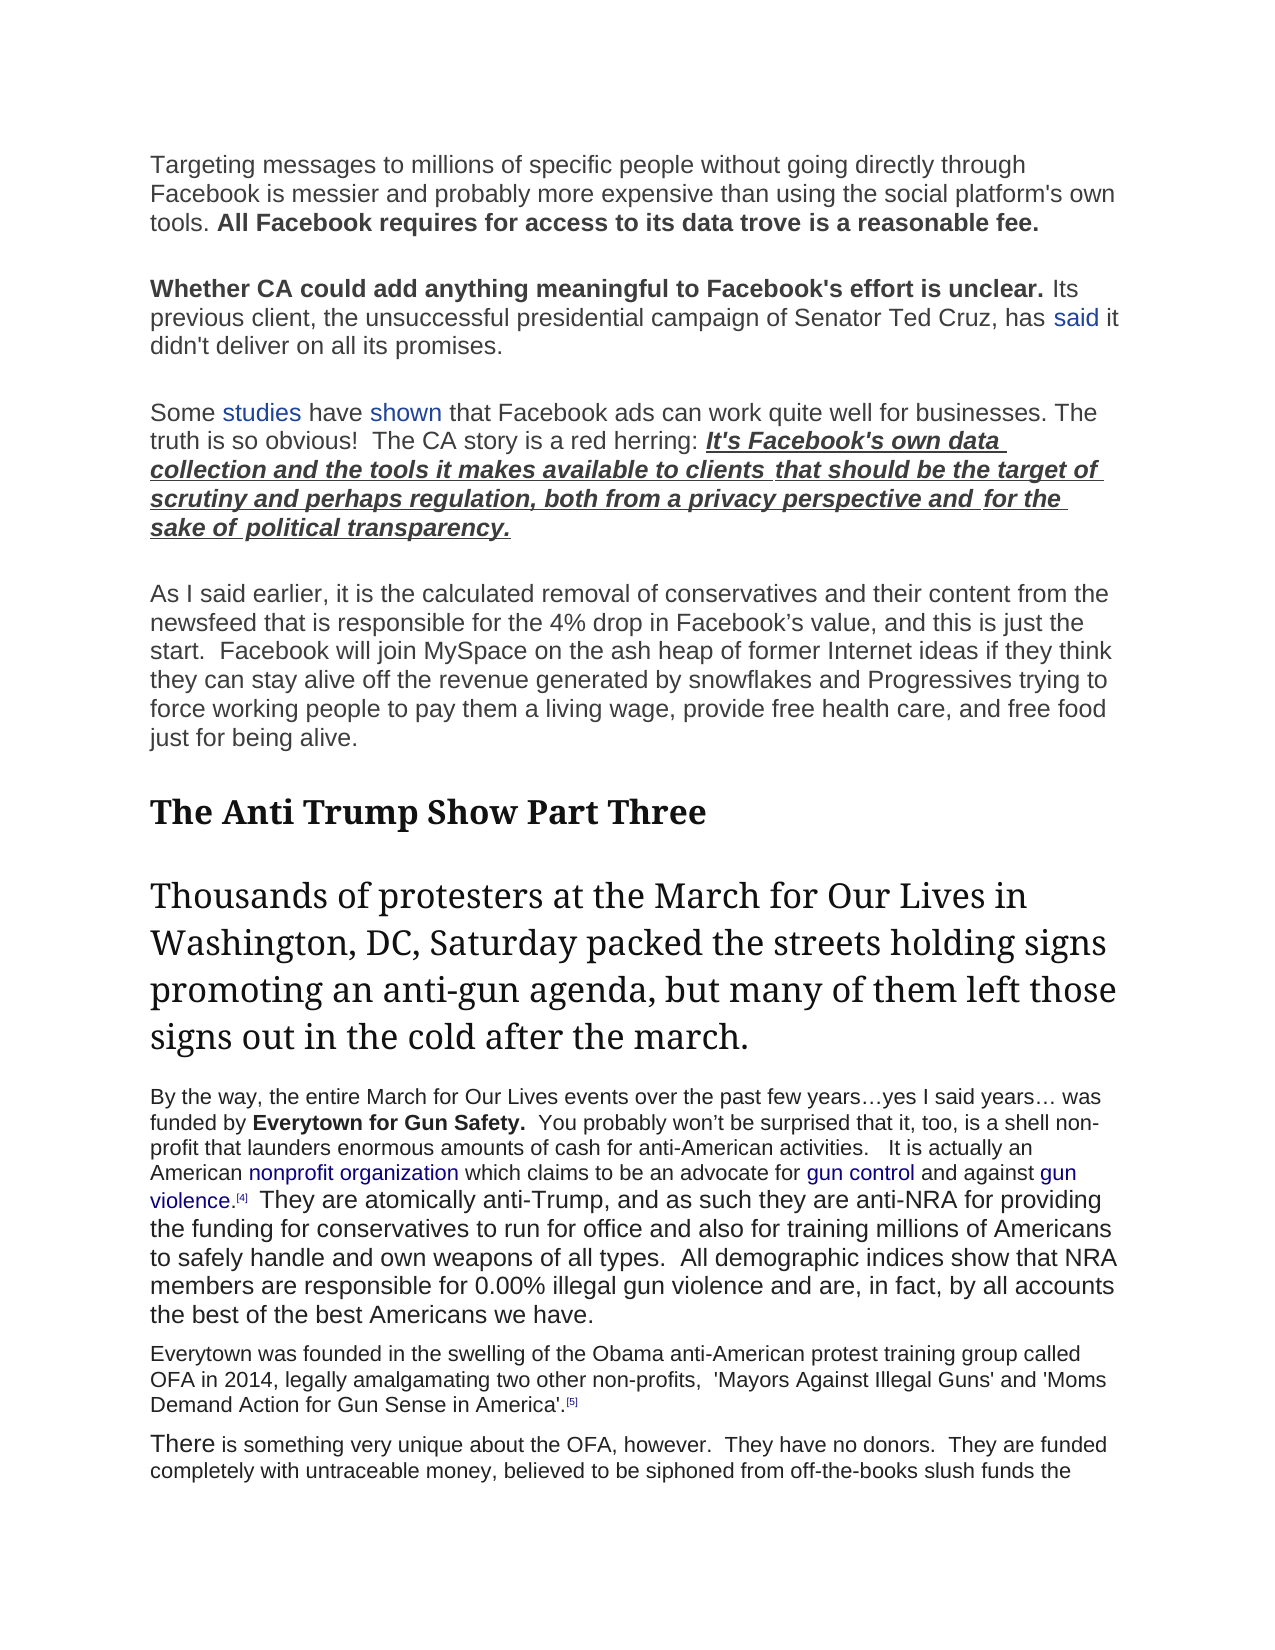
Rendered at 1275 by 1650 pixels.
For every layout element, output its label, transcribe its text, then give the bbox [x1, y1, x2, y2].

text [150, 1429, 1125, 1483]
text The Anti Trump Show Part Three [150, 789, 1125, 834]
subtitle Thousands of protesters at the March for Our Lives in Washington, DC, Saturday packed the streets holding signs promoting an anti-gun agenda, but many of them left those signs out in the cold after the march. [150, 872, 1125, 1059]
text Whether CA could add anything meaningful to Facebook's effort is unclear. Its previous client, the unsuccessful presidential campaign of Senator Ted Cruz, has said it didn't deliver on all its promises. [150, 274, 1125, 360]
text Some studies have shown that Facebook ads can work quite well for businesses. The truth is so obvious! The CA story is a red herring: It's Facebook's own data collection and the tools it makes available to clients that should be the target of scrutiny and perhaps regulation, both from a privacy perspective and for the sake of political transparency. [150, 397, 1125, 541]
text By the way, the entire March for Our Lives events over the past few years…yes I said years… was funded by Everytown for Gun Safety. You probably won’t be surprised that it, too, is a shell non-profit that launders enormous amounts of cash for anti-American activities. It is actually an American nonprofit organization which claims to be an advocate for gun control and against gun violence.[4] They are atomically anti-Trump, and as such they are anti-NRA for providing the funding for conservatives to run for office and also for training millions of Americans to safely handle and own weapons of all types. All demographic indices show that NRA members are responsible for 0.00% illegal gun violence and are, in fact, by all accounts the best of the best Americans we have. [150, 1084, 1125, 1329]
text As I said earlier, it is the calculated removal of conservatives and their content from the newsfeed that is responsible for the 4% drop in Facebook’s value, and this is just the start. Facebook will join MySpace on the ash heap of former Internet ideas if they think they can stay alive off the revenue generated by snowflakes and Progressives trying to force working people to pay them a living wage, provide free health care, and free food just for being alive. [150, 579, 1125, 751]
text Everytown was founded in the swelling of the Obama anti-American protest training group called OFA in 2014, legally amalgamating two other non-profits, 'Mayors Against Illegal Guns' and 'Moms Demand Action for Gun Sense in America'.[5] [150, 1341, 1125, 1417]
text Targeting messages to millions of specific people without going directly through Facebook is messier and probably more expensive than using the social platform's own tools. All Facebook requires for access to its data trove is a reasonable fee. [150, 150, 1125, 236]
